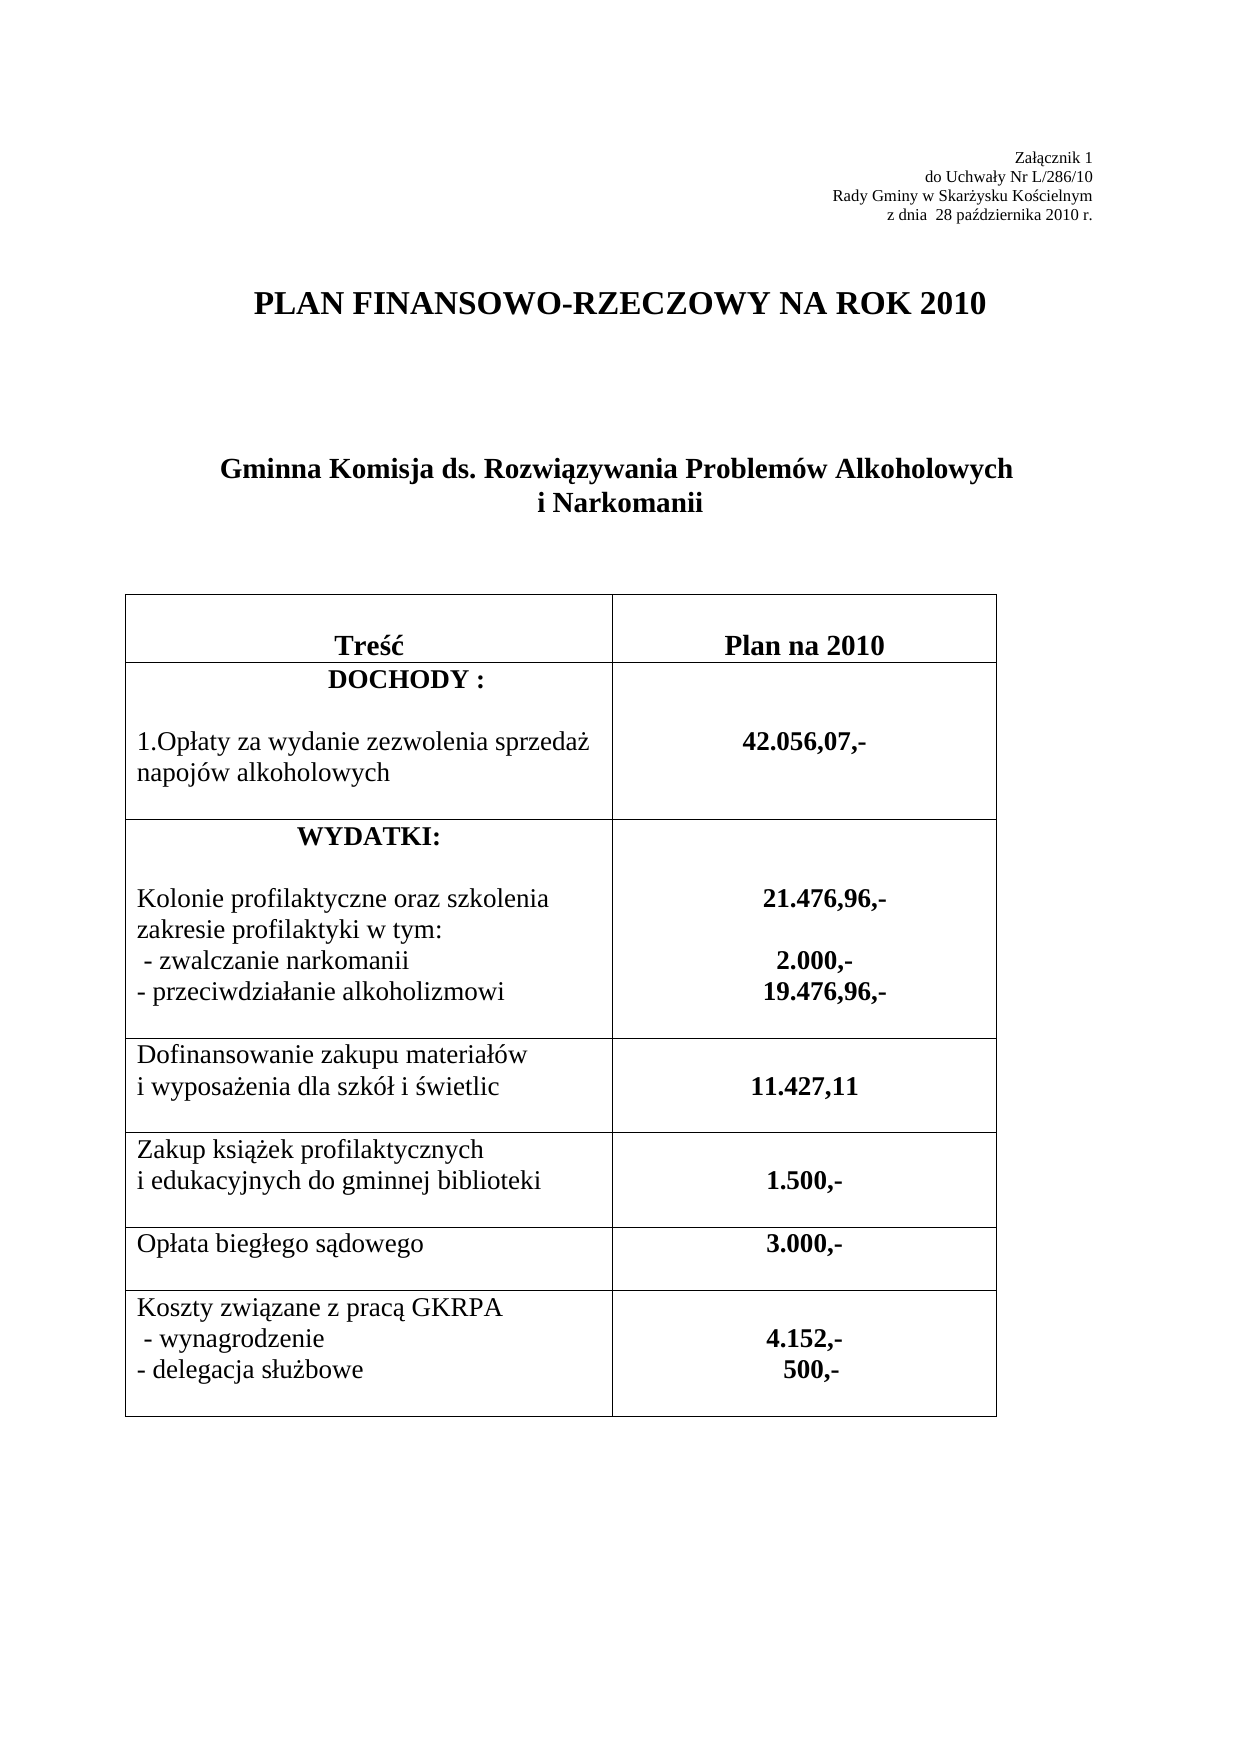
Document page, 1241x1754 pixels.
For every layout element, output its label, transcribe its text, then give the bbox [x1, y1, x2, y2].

table_cell 42.056,07,- [613, 663, 996, 818]
table_header Plan na 2010 [613, 595, 996, 662]
table_header Treść [126, 595, 612, 662]
table_cell Dofinansowanie zakupu materiałów i wyposażenia dla szkół i świetlic [126, 1039, 612, 1132]
table_cell 21.476,96,- 2.000,- 19.476,96,- [613, 820, 996, 1038]
text Rady Gminy w Skarżysku Kościelnym [148, 186, 1093, 205]
table_cell 3.000,- [613, 1228, 996, 1290]
table_cell WYDATKI: Kolonie profilaktyczne oraz szkolenia zakresie profilaktyki w tym: - zwalczanie narkomanii - przeciwdziałanie alkoholizmowi [126, 820, 612, 1038]
text Gminna Komisja ds. Rozwiązywania Problemów Alkoholowych i Narkomanii [148, 451, 1093, 518]
text PLAN FINANSOWO-RZECZOWY NA ROK 2010 [148, 283, 1093, 322]
table_cell Zakup książek profilaktycznych i edukacyjnych do gminnej biblioteki [126, 1133, 612, 1227]
text Załącznik 1 [148, 148, 1093, 167]
table_cell DOCHODY : 1.Opłaty za wydanie zezwolenia sprzedaż napojów alkoholowych [126, 663, 612, 818]
table_cell 4.152,- 500,- [613, 1291, 996, 1416]
text do Uchwały Nr L/286/10 [148, 167, 1093, 186]
text z dnia 28 października 2010 r. [148, 205, 1093, 224]
table_cell 1.500,- [613, 1133, 996, 1227]
table_cell Opłata biegłego sądowego [126, 1228, 612, 1290]
table_cell 11.427,11 [613, 1039, 996, 1132]
table_cell Koszty związane z pracą GKRPA - wynagrodzenie - delegacja służbowe [126, 1291, 612, 1416]
